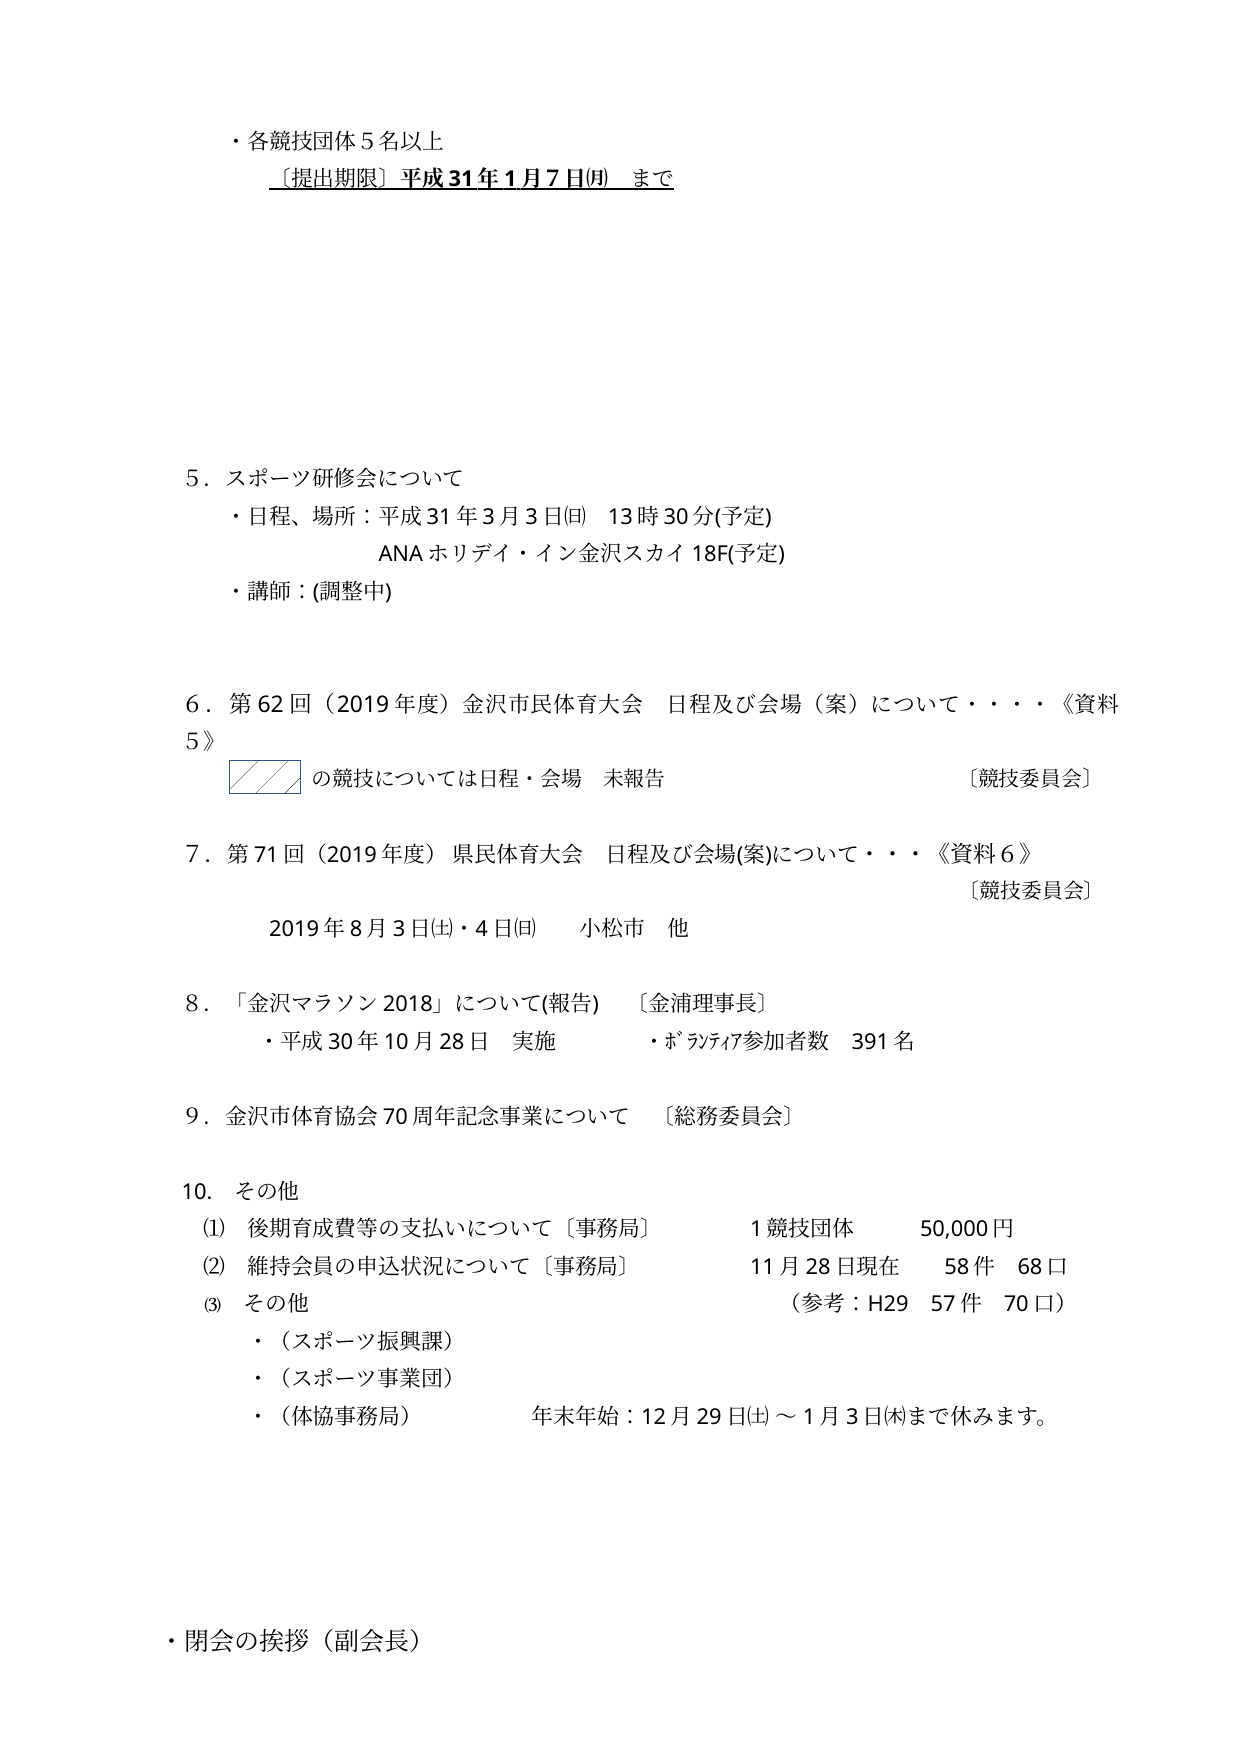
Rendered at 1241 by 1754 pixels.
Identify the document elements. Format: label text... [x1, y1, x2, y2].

text 2019年8月3日㈯・4日㈰ 小松市 他 [159, 908, 1122, 946]
text の競技については日程・会場 未報告 〔競技委員会〕 [181, 758, 1122, 796]
text ７．第71回（2019年度） 県民体育大会 日程及び会場(案)について・・・《資料６》 [181, 833, 1104, 871]
text ⑵ 維持会員の申込状況について〔事務局〕 11月28日現在 58件 68口 [159, 1246, 1122, 1283]
text ・平成30年10月28日 実施 ・ﾎﾞﾗﾝﾃｨｱ参加者数 391名 [159, 1021, 1122, 1058]
text ８．「金沢マラソン2018」について(報告) 〔金浦理事長〕 [159, 983, 1122, 1021]
text ⑶ その他 （参考：H29 57件 70口） [159, 1283, 1122, 1321]
text ９．金沢市体育協会70周年記念事業について 〔総務委員会〕 [159, 1096, 1122, 1133]
text ５．スポーツ研修会について [159, 458, 1122, 496]
text 〔提出期限〕平成31年1月７日㈪ まで [159, 158, 1122, 196]
text ・各競技団体５名以上 [181, 121, 1122, 158]
text 10． その他 [159, 1171, 1122, 1208]
text ・（スポーツ振興課） [159, 1321, 1122, 1358]
text 〔競技委員会〕 [181, 871, 1104, 908]
text ・（体協事務局） 年末年始：12月29日㈯ ～ 1月3日㈭まで休みます。 [159, 1396, 1122, 1433]
text ・閉会の挨拶（副会長） [159, 1621, 1122, 1658]
text ６．第62回（2019年度）金沢市民体育大会 日程及び会場（案）について・・・・《資料５》 [181, 683, 1122, 758]
text ・講師：(調整中) [159, 571, 1122, 608]
text ・日程、場所：平成31年3月3日㈰ 13時30分(予定) [159, 496, 1122, 533]
text ANAホリデイ・イン金沢スカイ18F(予定) [159, 533, 1122, 571]
text ・（スポーツ事業団） [159, 1358, 1122, 1396]
text ⑴ 後期育成費等の支払いについて〔事務局〕 1競技団体 50,000円 [159, 1208, 1122, 1246]
